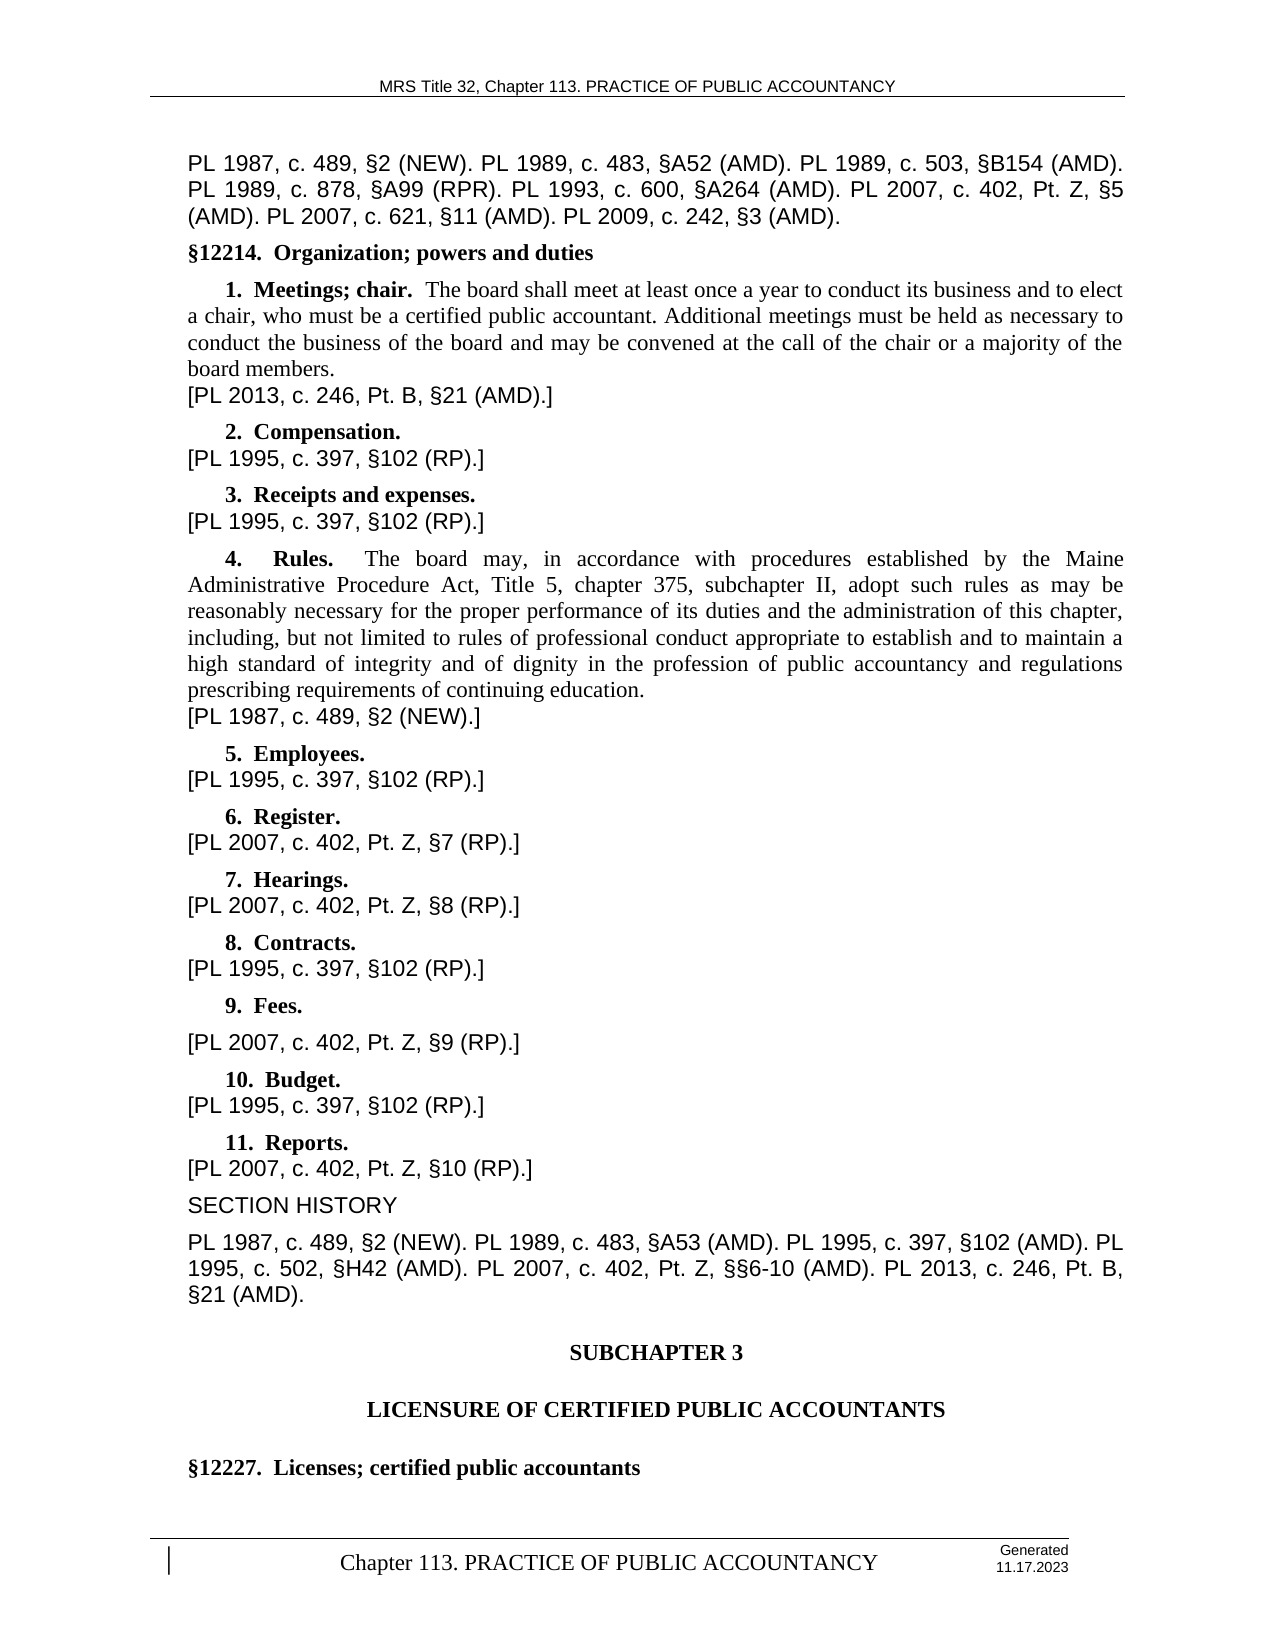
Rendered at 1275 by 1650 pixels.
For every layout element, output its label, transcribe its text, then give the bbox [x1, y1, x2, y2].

text [PL 1995, c. 397, §102 (RP).] [187, 508, 1125, 534]
text PL 1987, c. 489, §2 (NEW). PL 1989, c. 483, §A53 (AMD). PL 1995, c. 397, §102 (AMD). PL 1995, c. 502, §H42 (AMD). PL 2007, c. 402, Pt. Z, §§6-10 (AMD). PL 2013, c. 246, Pt. B, §21 (AMD). [187, 1229, 1125, 1308]
text PL 1987, c. 489, §2 (NEW). PL 1989, c. 483, §A52 (AMD). PL 1989, c. 503, §B154 (AMD). PL 1989, c. 878, §A99 (RPR). PL 1993, c. 600, §A264 (AMD). PL 2007, c. 402, Pt. Z, §5 (AMD). PL 2007, c. 621, §11 (AMD). PL 2009, c. 242, §3 (AMD). [187, 150, 1125, 229]
text [PL 2013, c. 246, Pt. B, §21 (AMD).] [187, 382, 1125, 408]
text §12227. Licenses; certified public accountants [187, 1454, 1125, 1481]
text 5. Employees. [187, 739, 1125, 766]
text 8. Contracts. [187, 929, 1125, 955]
text 6. Register. [187, 803, 1125, 829]
text [PL 1995, c. 397, §102 (RP).] [187, 766, 1125, 792]
text [PL 1987, c. 489, §2 (NEW).] [187, 703, 1125, 729]
text 2. Compensation. [187, 418, 1125, 445]
text [PL 1995, c. 397, §102 (RP).] [187, 445, 1125, 471]
text 3. Receipts and expenses. [187, 482, 1125, 508]
text 11. Reports. [187, 1129, 1125, 1155]
text [PL 1995, c. 397, §102 (RP).] [187, 1092, 1125, 1118]
text SECTION HISTORY [187, 1192, 1125, 1218]
text SUBCHAPTER 3 [187, 1339, 1125, 1365]
text [PL 2007, c. 402, Pt. Z, §7 (RP).] [187, 829, 1125, 855]
text 10. Budget. [187, 1066, 1125, 1092]
text 9. Fees. [187, 992, 1125, 1018]
text 1. Meetings; chair. The board shall meet at least once a year to conduct its business and to elect a chair, who must be a certified public accountant. Additional meetings must be held as necessary to conduct the business of the board and may be convened at the call of the chair or a majority of the board members. [187, 276, 1125, 382]
text 7. Hearings. [187, 866, 1125, 892]
text [PL 1995, c. 397, §102 (RP).] [187, 955, 1125, 982]
text [PL 2007, c. 402, Pt. Z, §9 (RP).] [187, 1029, 1125, 1055]
text [PL 2007, c. 402, Pt. Z, §10 (RP).] [187, 1155, 1125, 1181]
text [PL 2007, c. 402, Pt. Z, §8 (RP).] [187, 892, 1125, 918]
text 4. Rules. The board may, in accordance with procedures established by the Maine Administrative Procedure Act, Title 5, chapter 375, subchapter II, adopt such rules as may be reasonably necessary for the proper performance of its duties and the administration of this chapter, including, but not limited to rules of professional conduct appropriate to establish and to maintain a high standard of integrity and of dignity in the profession of public accountancy and regulations prescribing requirements of continuing education. [187, 545, 1125, 703]
text §12214. Organization; powers and duties [187, 239, 1125, 266]
text LICENSURE OF CERTIFIED PUBLIC ACCOUNTANTS [187, 1397, 1125, 1423]
